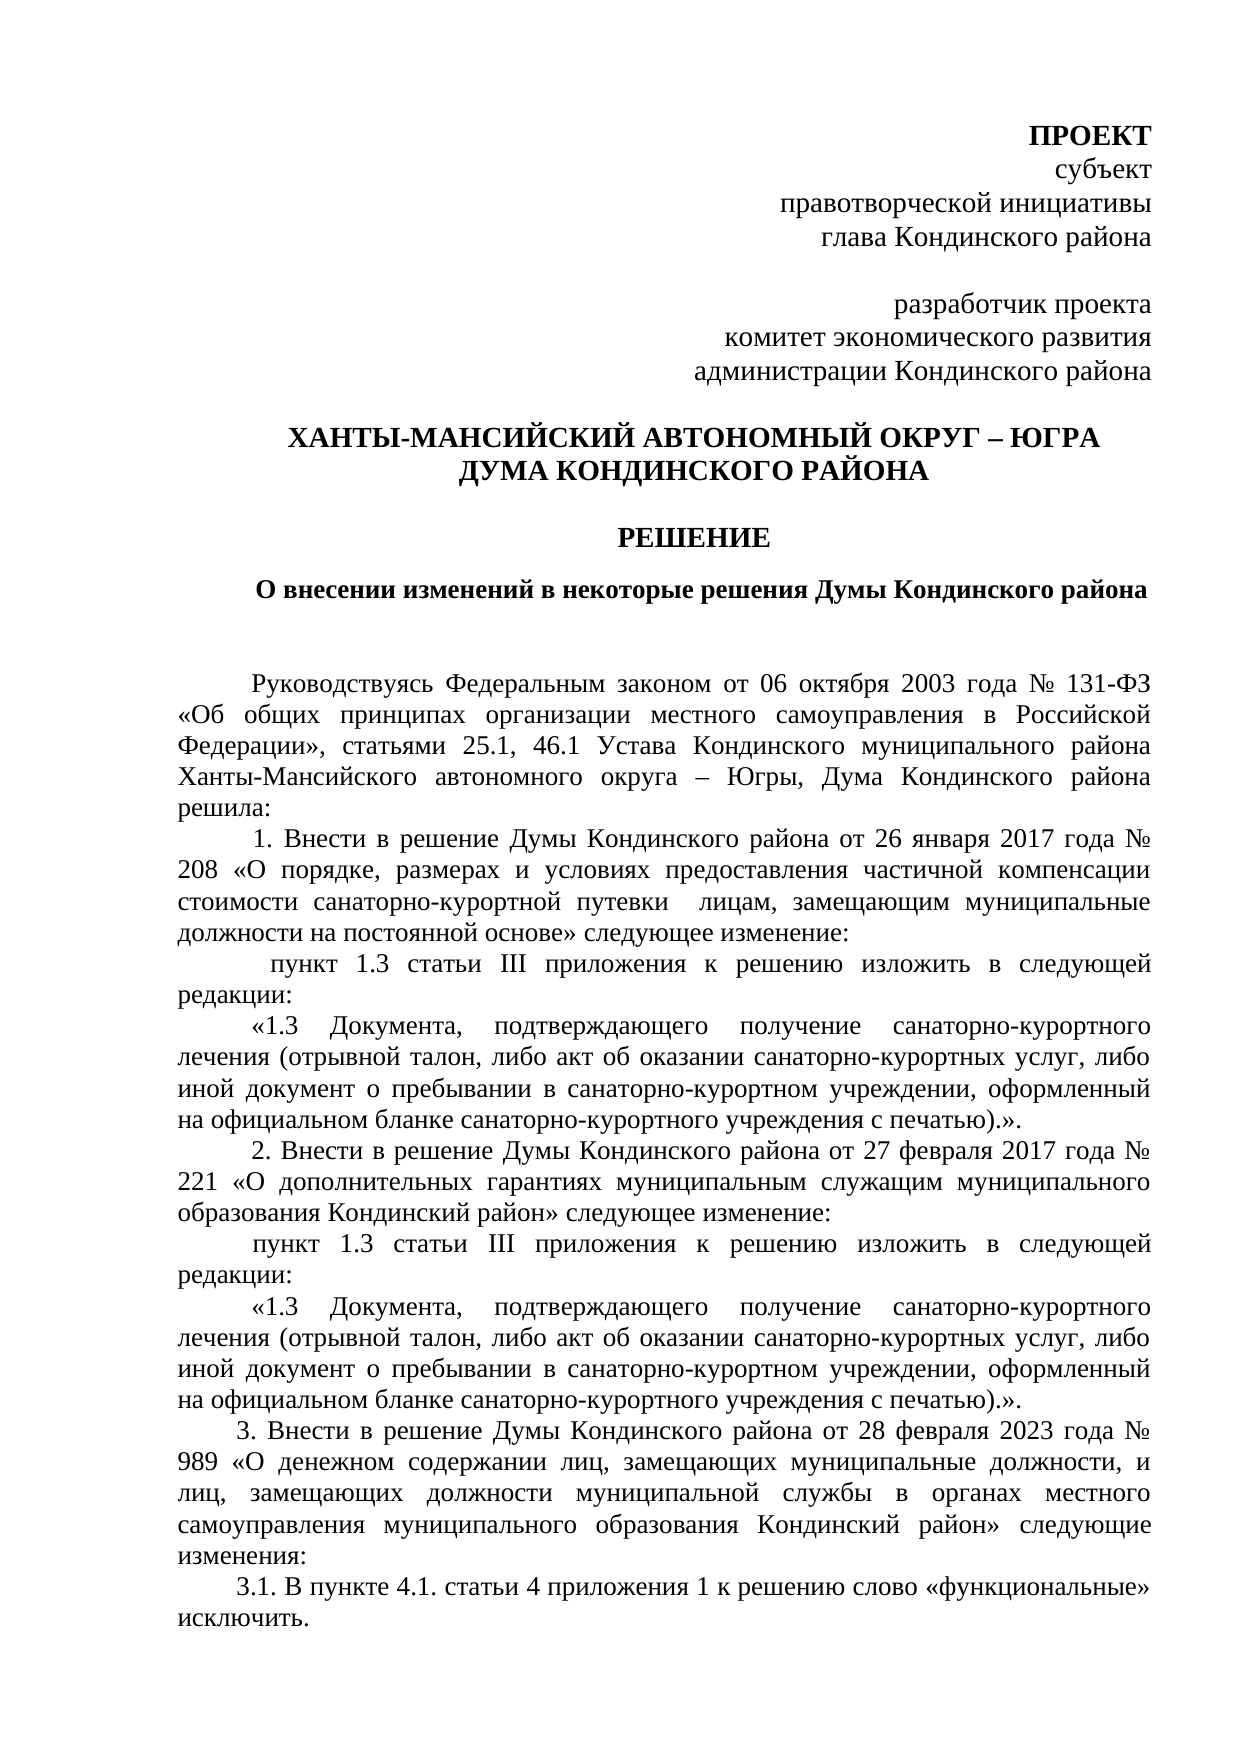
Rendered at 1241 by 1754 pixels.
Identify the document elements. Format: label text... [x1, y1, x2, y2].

text субъект [177, 152, 1152, 185]
text 1. Внести в решение Думы Кондинского района от 26 января 2017 года № 208 «О порядке, размерах и условиях предоставления частичной компенсации стоимости санаторно-курортной путевки лицам, замещающим муниципальные должности на постоянной основе» следующее изменение: [177, 822, 1152, 947]
text пункт 1.3 статьи III приложения к решению изложить в следующей редакции: [177, 947, 1152, 1009]
text «1.3 Документа, подтверждающего получение санаторно-курортного лечения (отрывной талон, либо акт об оказании санаторно-курортных услуг, либо иной документ о пребывании в санаторно-курортном учреждении, оформленный на официальном бланке санаторно-курортного учреждения с печатью).». [177, 1009, 1152, 1134]
text Руководствуясь Федеральным законом от 06 октября 2003 года № 131-ФЗ «Об общих принципах организации местного самоуправления в Российской Федерации», статьями 25.1, 46.1 Устава Кондинского муниципального района Ханты-Мансийского автономного округа – Югры, Дума Кондинского района решила: [177, 667, 1152, 822]
text «1.3 Документа, подтверждающего получение санаторно-курортного лечения (отрывной талон, либо акт об оказании санаторно-курортных услуг, либо иной документ о пребывании в санаторно-курортном учреждении, оформленный на официальном бланке санаторно-курортного учреждения с печатью).». [177, 1290, 1152, 1414]
text разработчик проекта [177, 286, 1152, 319]
text 3. Внести в решение Думы Кондинского района от 28 февраля 2023 года № 989 «О денежном содержании лиц, замещающих муниципальные должности, и лиц, замещающих должности муниципальной службы в органах местного самоуправления муниципального образования Кондинский район» следующие изменения: [177, 1414, 1152, 1570]
text пункт 1.3 статьи III приложения к решению изложить в следующей редакции: [177, 1227, 1152, 1290]
text РЕШЕНИЕ [177, 521, 1152, 554]
text О внесении изменений в некоторые решения Думы Кондинского района [177, 573, 1152, 604]
text глава Кондинского района [177, 219, 1152, 252]
text 2. Внести в решение Думы Кондинского района от 27 февраля 2017 года № 221 «О дополнительных гарантиях муниципальным служащим муниципального образования Кондинский район» следующее изменение: [177, 1134, 1152, 1227]
text 3.1. В пункте 4.1. статьи 4 приложения 1 к решению слово «функциональные» исключить. [177, 1570, 1152, 1632]
text ХАНТЫ-МАНСИЙСКИЙ АВТОНОМНЫЙ ОКРУГ – ЮГРА [177, 420, 1152, 453]
text ДУМА КОНДИНСКОГО РАЙОНА [177, 453, 1152, 487]
text ПРОЕКТ [177, 118, 1152, 152]
text администрации Кондинского района [177, 353, 1152, 386]
text комитет экономического развития [177, 319, 1152, 353]
text правотворческой инициативы [177, 185, 1152, 219]
